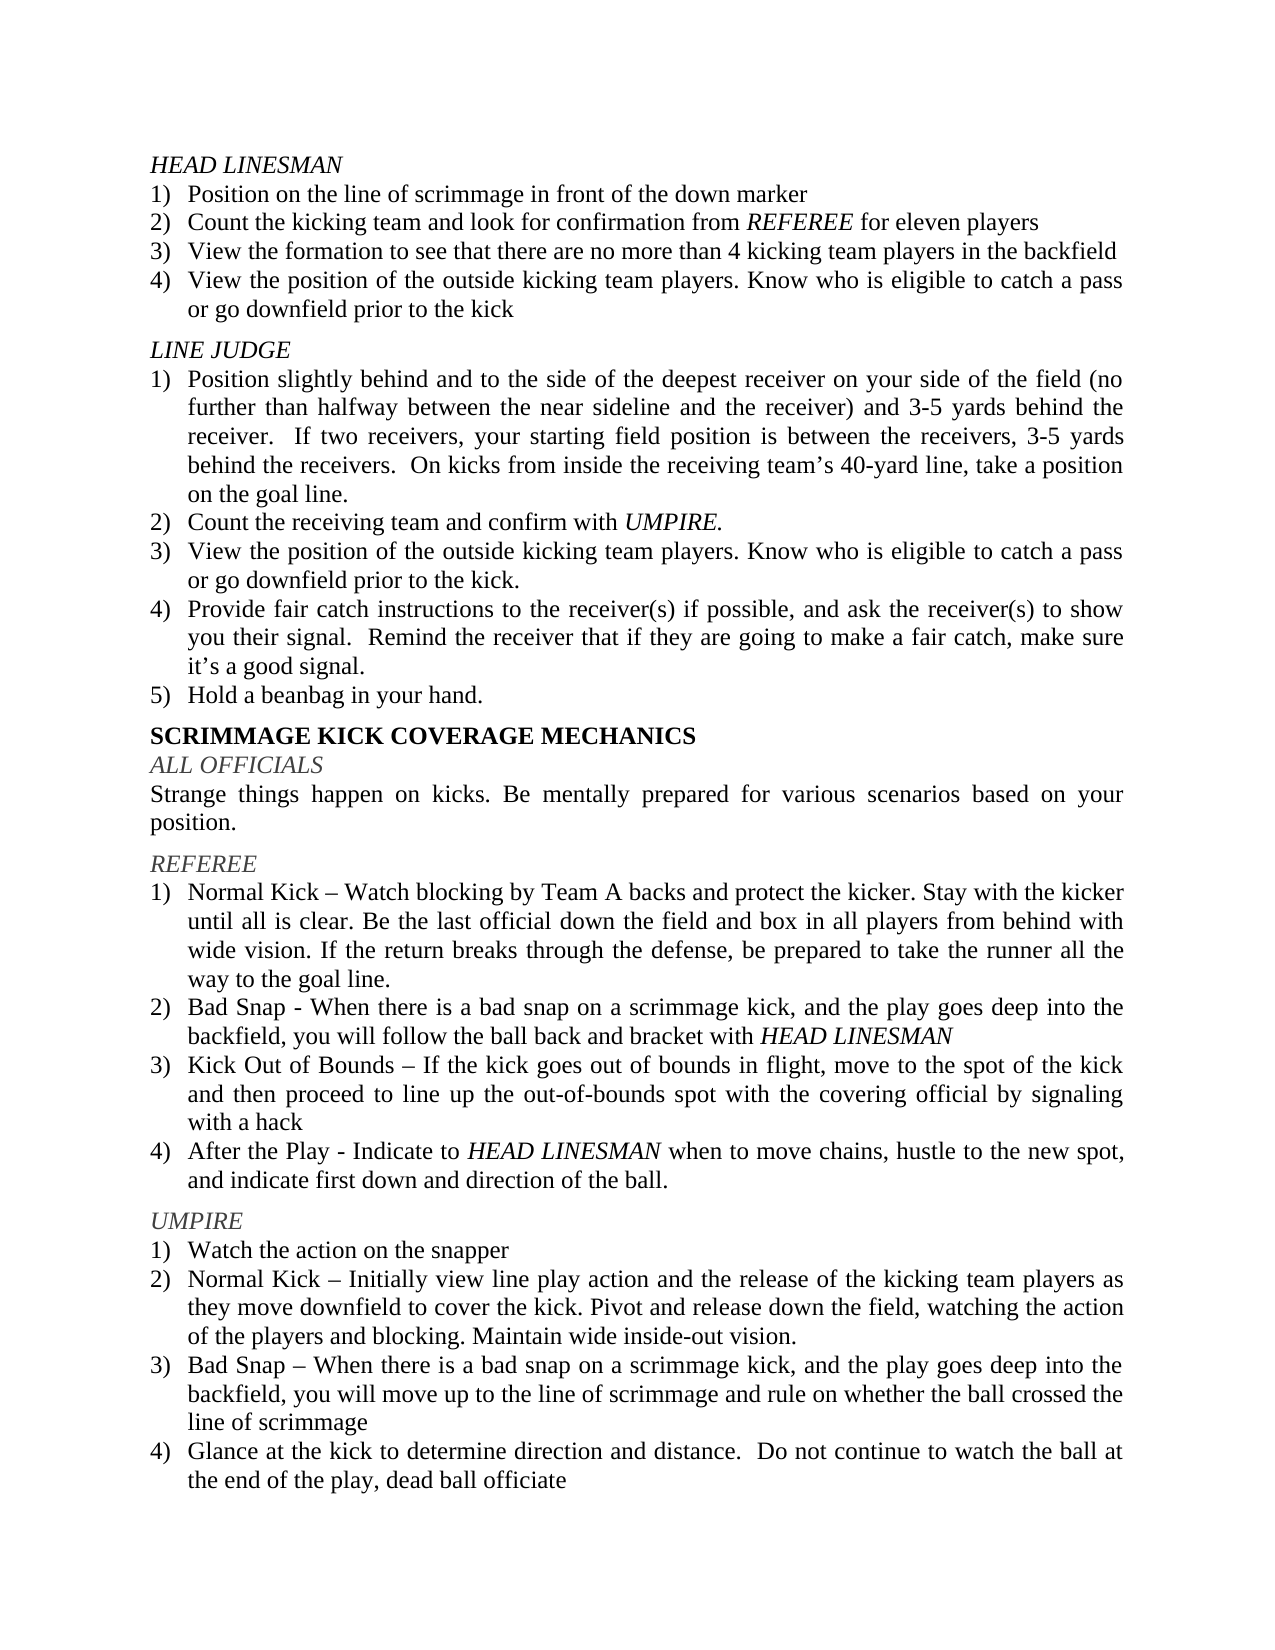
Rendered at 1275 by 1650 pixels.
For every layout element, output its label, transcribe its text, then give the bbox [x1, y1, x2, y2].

list Bad Snap – When there is a bad snap on a scrimmage kick, and the play goes deep into the backfield, you will move up to the line of scrimmage and rule on whether the ball crossed the line of scrimmage [150, 1350, 1125, 1436]
list View the formation to see that there are no more than 4 kicking team players in the backfield [150, 236, 1125, 265]
list Position on the line of scrimmage in front of the down marker [150, 179, 1125, 207]
list Count the receiving team and confirm with UMPIRE. [150, 507, 1125, 536]
list View the position of the outside kicking team players. Know who is eligible to catch a pass or go downfield prior to the kick [150, 265, 1125, 322]
list Glance at the kick to determine direction and distance. Do not continue to watch the ball at the end of the play, dead ball officiate [150, 1436, 1125, 1494]
list Hold a beanbag in your hand. [150, 680, 1125, 709]
list Provide fair catch instructions to the receiver(s) if possible, and ask the receiver(s) to show you their signal. Remind the receiver that if they are going to make a fair catch, make sure it’s a good signal. [150, 594, 1125, 680]
list Normal Kick – Watch blocking by Team A backs and protect the kicker. Stay with the kicker until all is clear. Be the last official down the field and box in all players from behind with wide vision. If the return breaks through the defense, be prepared to take the runner all the way to the goal line. [150, 877, 1125, 992]
subtitle SCRIMMAGE KICK COVERAGE MECHANICS [150, 721, 1125, 750]
text REFEREE [150, 849, 1125, 877]
text ALL OFFICIALS [150, 750, 1125, 779]
list Bad Snap - When there is a bad snap on a scrimmage kick, and the play goes deep into the backfield, you will follow the ball back and bracket with HEAD LINESMAN [150, 992, 1125, 1050]
list Position slightly behind and to the side of the deepest receiver on your side of the field (no further than halfway between the near sideline and the receiver) and 3-5 yards behind the receiver. If two receivers, your starting field position is between the receivers, 3-5 yards behind the receivers. On kicks from inside the receiving team’s 40-yard line, take a position on the goal line. [150, 364, 1125, 507]
list View the position of the outside kicking team players. Know who is eligible to catch a pass or go downfield prior to the kick. [150, 536, 1125, 594]
text HEAD LINESMAN [150, 150, 1125, 179]
text UMPIRE [150, 1206, 1125, 1235]
list Normal Kick – Initially view line play action and the release of the kicking team players as they move downfield to cover the kick. Pivot and release down the field, watching the action of the players and blocking. Maintain wide inside-out vision. [150, 1264, 1125, 1350]
text Strange things happen on kicks. Be mentally prepared for various scenarios based on your position. [150, 779, 1125, 836]
list Watch the action on the snapper [150, 1235, 1125, 1264]
list After the Play - Indicate to HEAD LINESMAN when to move chains, hustle to the new spot, and indicate first down and direction of the ball. [150, 1136, 1125, 1194]
list Count the kicking team and look for confirmation from REFEREE for eleven players [150, 207, 1125, 236]
list Kick Out of Bounds – If the kick goes out of bounds in flight, move to the spot of the kick and then proceed to line up the out-of-bounds spot with the covering official by signaling with a hack [150, 1050, 1125, 1136]
text LINE JUDGE [150, 335, 1125, 364]
